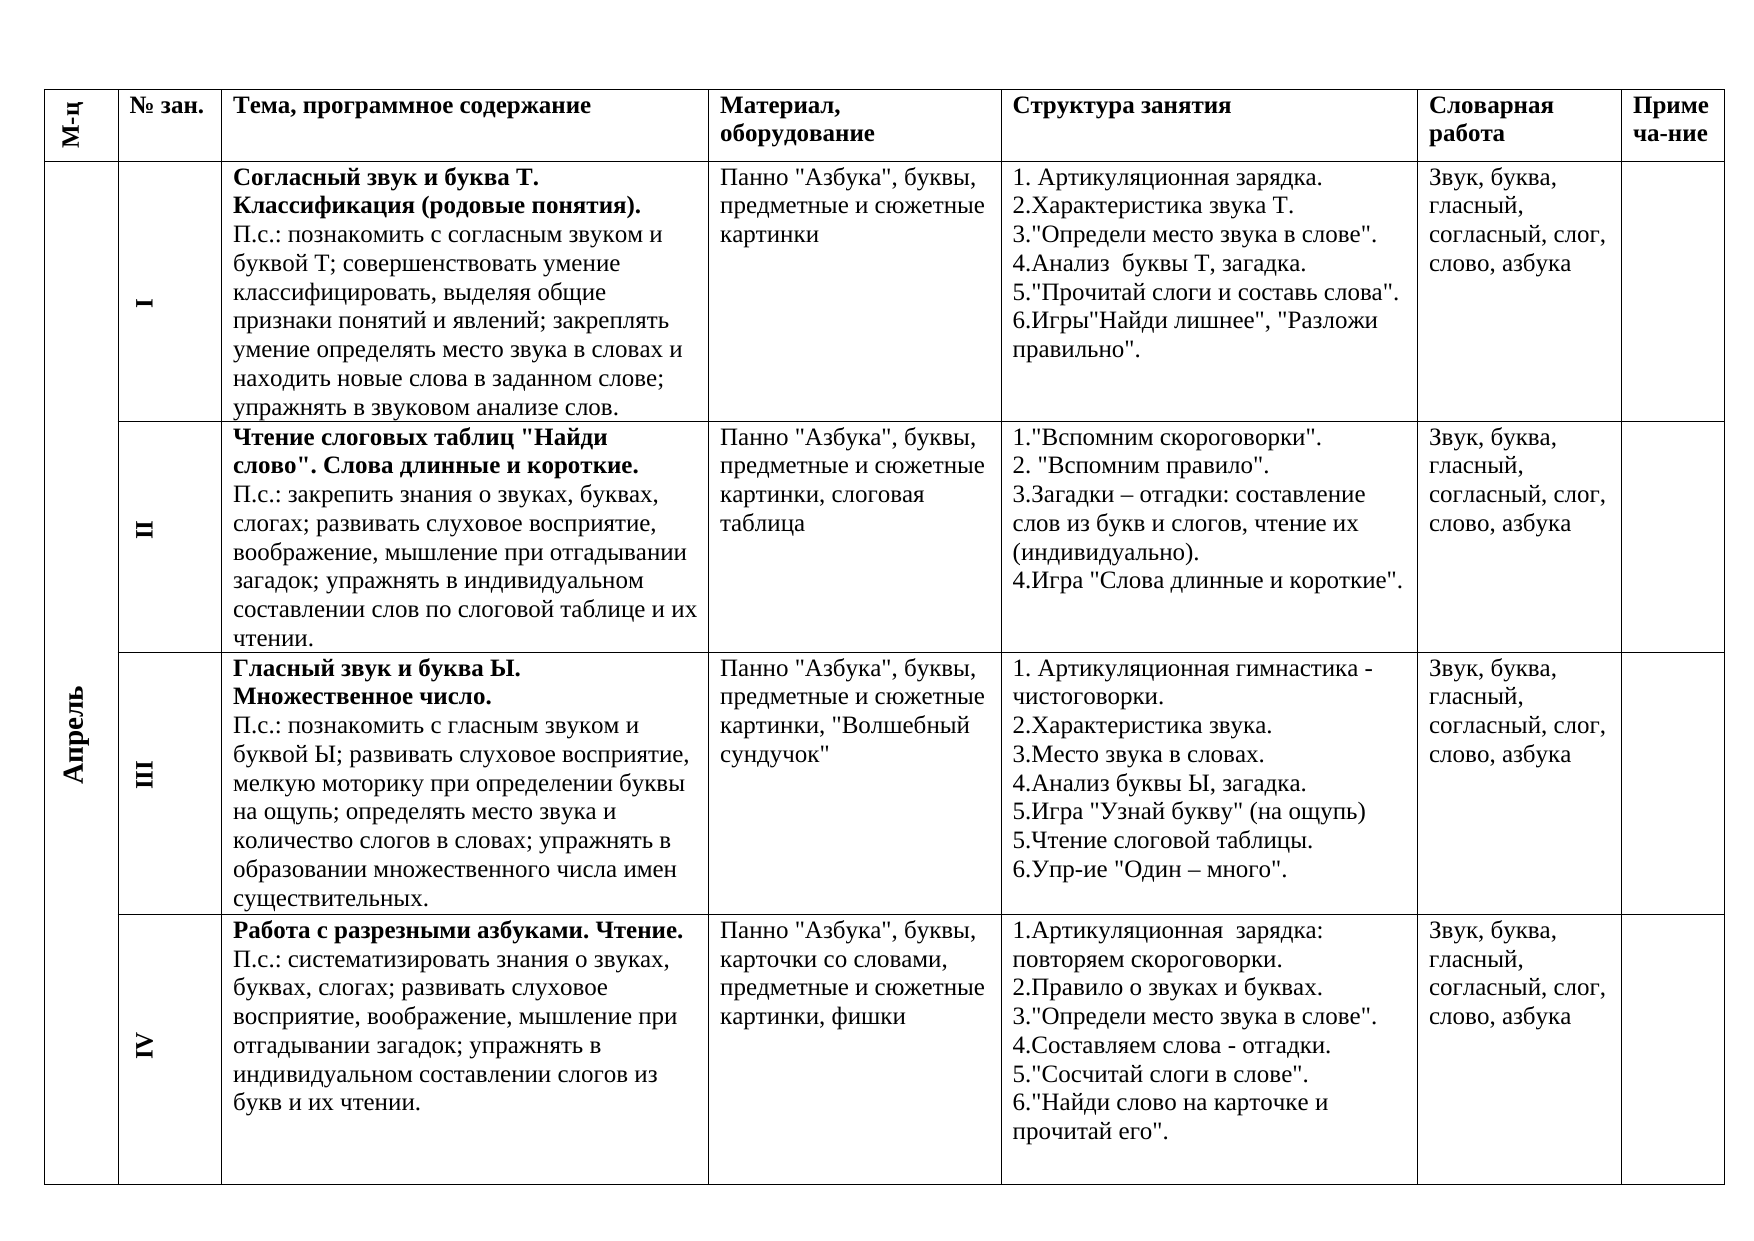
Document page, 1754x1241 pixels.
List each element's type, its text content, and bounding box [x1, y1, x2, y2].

table_cell Звук, буква, гласный, согласный, слог, слово, азбука [1418, 422, 1621, 652]
table_cell Структура занятия [1002, 90, 1417, 161]
table_cell I [119, 162, 221, 421]
table_cell № зан. [119, 90, 221, 161]
table_cell III [119, 653, 221, 914]
table_cell 1."Вспомним скороговорки". 2. "Вспомним правило". 3.Загадки – отгадки: составление слов из букв и слогов, чтение их (индивидуально). 4.Игра "Слова длинные и короткие". [1002, 422, 1417, 652]
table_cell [1418, 162, 1621, 421]
table_cell Панно "Азбука", буквы, карточки со словами, предметные и сюжетные картинки, фишки [709, 915, 1001, 1184]
table_cell М-ц [45, 90, 118, 161]
table_cell Панно "Азбука", буквы, предметные и сюжетные картинки, "Волшебный сундучок" [709, 653, 1001, 914]
table_cell 1.Артикуляционная зарядка: повторяем скороговорки. 2.Правило о звуках и буквах. 3."Определи место звука в слове". 4.Составляем слова - отгадки. 5."Сосчитай слоги в слове". 6."Найди слово на карточке и прочитай его". [1002, 915, 1417, 1184]
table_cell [1418, 915, 1621, 1184]
table_cell Материал, оборудование [709, 90, 1001, 161]
table_cell Апрель [45, 162, 118, 1184]
table_cell Работа с разрезными азбуками. Чтение. П.с.: систематизировать знания о звуках, буквах, слогах; развивать слуховое восприятие, воображение, мышление при отгадывании загадок; упражнять в индивидуальном составлении слогов из букв и их чтении. [222, 915, 708, 1184]
table_cell Панно "Азбука", буквы, предметные и сюжетные картинки [709, 162, 1001, 421]
table_cell Словарная работа [1418, 90, 1621, 161]
table_cell Согласный звук и буква Т. Классификация (родовые понятия). П.с.: познакомить с согласным звуком и буквой Т; совершенствовать умение классифицировать, выделяя общие признаки понятий и явлений; закреплять умение определять место звука в словах и находить новые слова в заданном слове; упражнять в звуковом анализе слов. [222, 162, 708, 421]
table_cell II [119, 422, 221, 652]
table_cell 1. Артикуляционная гимнастика - чистоговорки. 2.Характеристика звука. 3.Место звука в словах. 4.Анализ буквы Ы, загадка. 5.Игра "Узнай букву" (на ощупь) 5.Чтение слоговой таблицы. 6.Упр-ие "Один – много". [1002, 653, 1417, 914]
table_cell Гласный звук и буква Ы. Множественное число. П.с.: познакомить с гласным звуком и буквой Ы; развивать слуховое восприятие, мелкую моторику при определении буквы на ощупь; определять место звука и количество слогов в словах; упражнять в образовании множественного числа имен существительных. [222, 653, 708, 914]
table_cell [1622, 915, 1724, 1184]
table_cell Тема, программное содержание [222, 90, 708, 161]
table_cell Примеча-ние [1622, 90, 1724, 161]
table_cell Чтение слоговых таблиц "Найди слово". Слова длинные и короткие. П.с.: закрепить знания о звуках, буквах, слогах; развивать слуховое восприятие, воображение, мышление при отгадывании загадок; упражнять в индивидуальном составлении слов по слоговой таблице и их чтении. [222, 422, 708, 652]
table_cell 1. Артикуляционная зарядка. 2.Характеристика звука Т. 3."Определи место звука в слове". 4.Анализ буквы Т, загадка. 5."Прочитай слоги и составь слова". 6.Игры"Найди лишнее", "Разложи правильно". [1002, 162, 1417, 421]
table_cell IV [119, 915, 221, 1184]
table_cell [1622, 162, 1724, 421]
table_cell [1622, 422, 1724, 652]
table_cell Звук, буква, гласный, согласный, слог, слово, азбука [1418, 653, 1621, 914]
table_cell Панно "Азбука", буквы, предметные и сюжетные картинки, слоговая таблица [709, 422, 1001, 652]
table_cell [1622, 653, 1724, 914]
